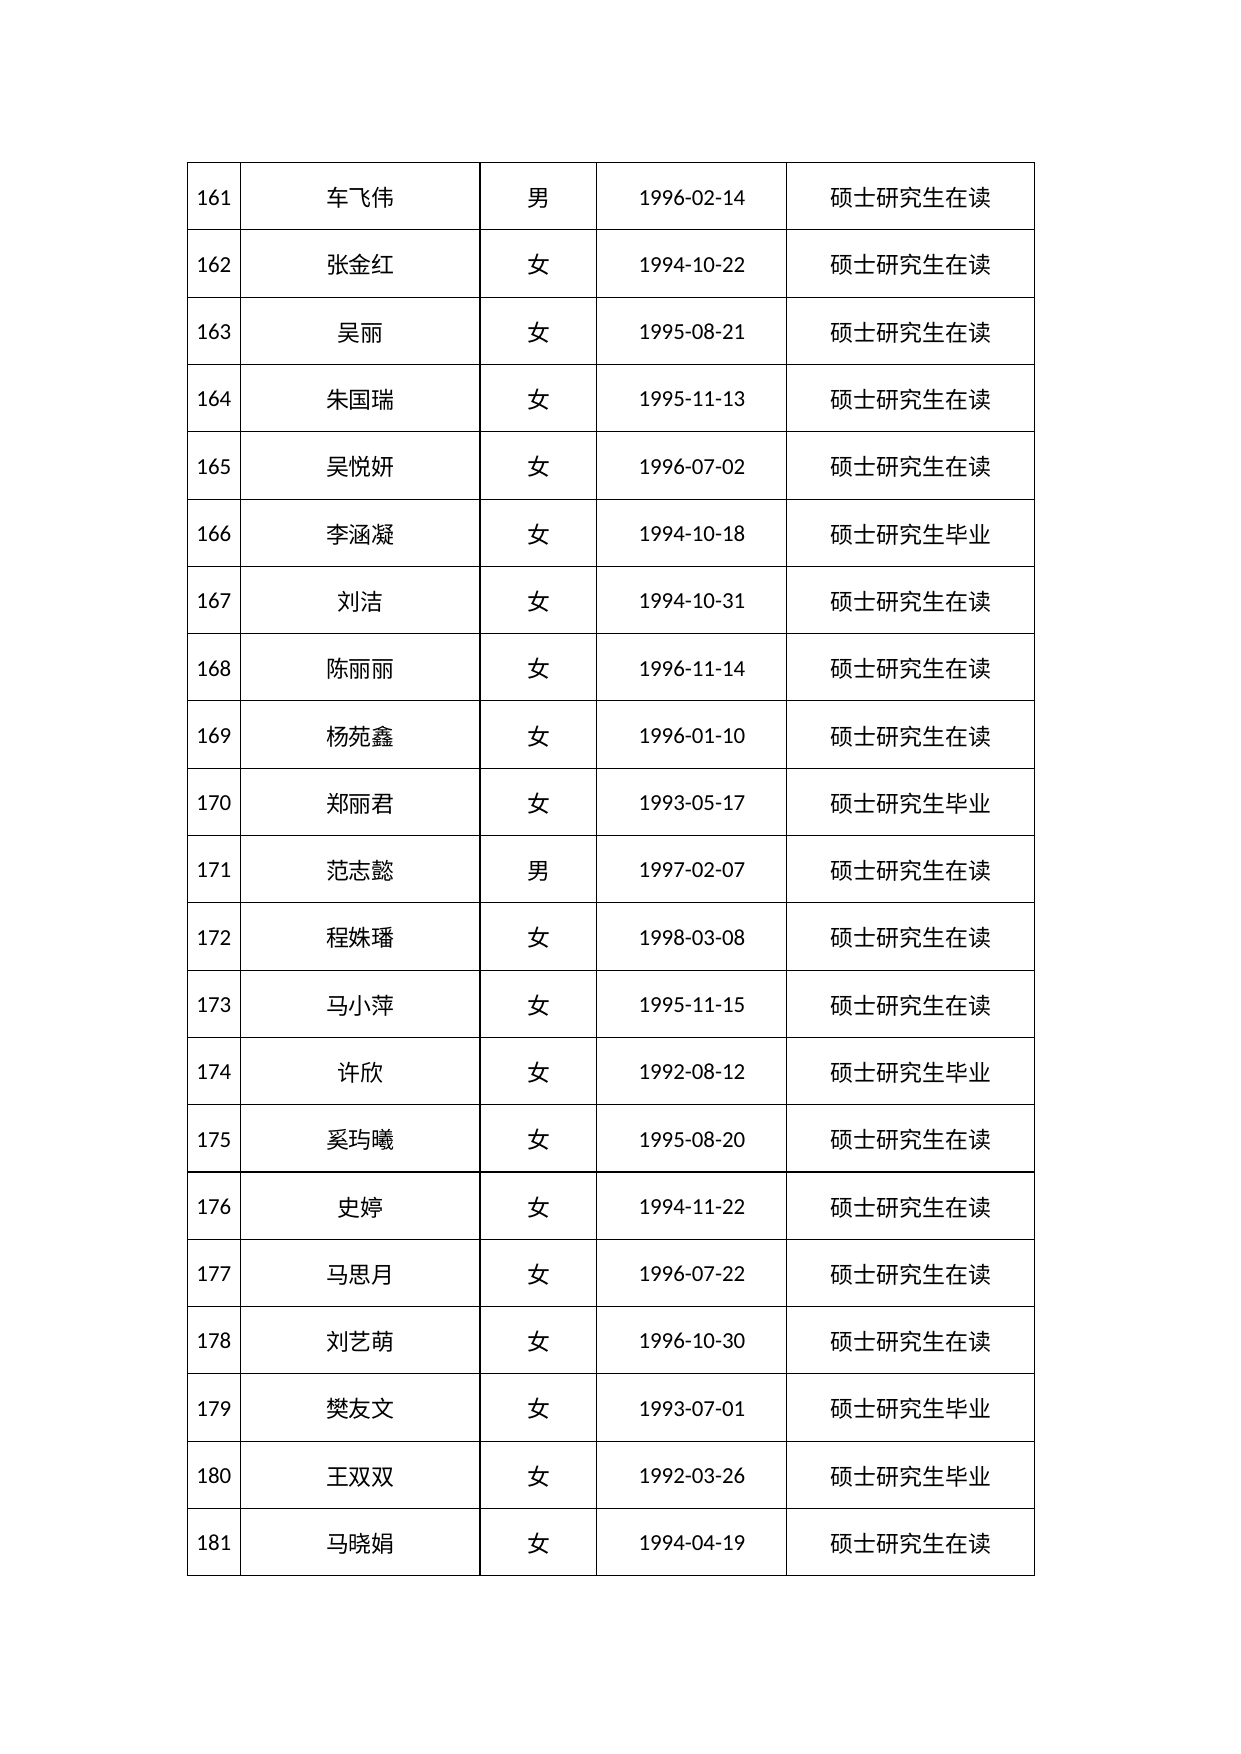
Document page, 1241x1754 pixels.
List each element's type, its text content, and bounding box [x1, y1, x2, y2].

table_cell 女 [481, 1509, 596, 1575]
table_cell 1995-08-20 [597, 1105, 786, 1171]
table_cell 硕士研究生在读 [787, 432, 1034, 498]
table_cell 172 [188, 903, 240, 969]
table_cell 1995-08-21 [597, 298, 786, 364]
table_cell 女 [481, 500, 596, 566]
table_cell 女 [481, 903, 596, 969]
table_cell 178 [188, 1307, 240, 1373]
table_cell 女 [481, 1374, 596, 1441]
table_cell 王双双 [241, 1442, 479, 1508]
table_cell 男 [481, 163, 596, 229]
table_cell 女 [481, 1105, 596, 1171]
table_cell 1992-08-12 [597, 1038, 786, 1104]
table_cell 1994-04-19 [597, 1509, 786, 1575]
table_cell 174 [188, 1038, 240, 1104]
table_cell 张金红 [241, 230, 479, 297]
table_cell 1993-07-01 [597, 1374, 786, 1441]
table_cell 1994-10-31 [597, 567, 786, 633]
table_cell 樊友文 [241, 1374, 479, 1441]
table_cell 硕士研究生在读 [787, 971, 1034, 1037]
table_cell 奚玙曦 [241, 1105, 479, 1171]
table_cell 硕士研究生在读 [787, 701, 1034, 768]
table_cell 女 [481, 567, 596, 633]
table_cell 162 [188, 230, 240, 297]
table_cell 马晓娟 [241, 1509, 479, 1575]
table_cell 1994-10-22 [597, 230, 786, 297]
table_cell 吴丽 [241, 298, 479, 364]
table_cell 177 [188, 1240, 240, 1306]
table_cell 1996-07-02 [597, 432, 786, 498]
table_cell 硕士研究生在读 [787, 230, 1034, 297]
table_cell 1995-11-15 [597, 971, 786, 1037]
table_cell 1995-11-13 [597, 365, 786, 431]
table_cell 硕士研究生在读 [787, 1509, 1034, 1575]
table_cell 1993-05-17 [597, 769, 786, 835]
table_cell 硕士研究生毕业 [787, 1374, 1034, 1441]
table_cell 范志懿 [241, 836, 479, 902]
table_cell 马小萍 [241, 971, 479, 1037]
table_cell 女 [481, 1307, 596, 1373]
table_cell 167 [188, 567, 240, 633]
table_cell 1996-01-10 [597, 701, 786, 768]
table_cell 硕士研究生在读 [787, 903, 1034, 969]
table_cell 1996-11-14 [597, 634, 786, 700]
table_cell 179 [188, 1374, 240, 1441]
table_cell 165 [188, 432, 240, 498]
table_cell 李涵凝 [241, 500, 479, 566]
table_cell 1996-10-30 [597, 1307, 786, 1373]
table_cell 硕士研究生在读 [787, 298, 1034, 364]
table_cell 163 [188, 298, 240, 364]
table_cell 女 [481, 1173, 596, 1239]
table_cell 170 [188, 769, 240, 835]
table_cell 硕士研究生在读 [787, 836, 1034, 902]
table_cell 166 [188, 500, 240, 566]
table_cell 女 [481, 432, 596, 498]
table_cell 1994-11-22 [597, 1173, 786, 1239]
table_cell 硕士研究生在读 [787, 365, 1034, 431]
table_cell 181 [188, 1509, 240, 1575]
table_cell 女 [481, 701, 596, 768]
table_cell 硕士研究生毕业 [787, 500, 1034, 566]
table_cell 女 [481, 769, 596, 835]
table_cell 175 [188, 1105, 240, 1171]
table_cell 硕士研究生毕业 [787, 1442, 1034, 1508]
table_cell 1994-10-18 [597, 500, 786, 566]
table_cell 史婷 [241, 1173, 479, 1239]
table_cell 女 [481, 1240, 596, 1306]
table_cell 陈丽丽 [241, 634, 479, 700]
table_cell 刘艺萌 [241, 1307, 479, 1373]
table_cell 1997-02-07 [597, 836, 786, 902]
table_cell 女 [481, 971, 596, 1037]
table_cell 郑丽君 [241, 769, 479, 835]
table_cell 许欣 [241, 1038, 479, 1104]
table_cell 1996-07-22 [597, 1240, 786, 1306]
table_cell 176 [188, 1173, 240, 1239]
table_cell 杨苑鑫 [241, 701, 479, 768]
table_cell 173 [188, 971, 240, 1037]
table_cell 硕士研究生毕业 [787, 1038, 1034, 1104]
table_cell 硕士研究生毕业 [787, 769, 1034, 835]
table_cell 吴悦妍 [241, 432, 479, 498]
table_cell 硕士研究生在读 [787, 163, 1034, 229]
table_cell 硕士研究生在读 [787, 1307, 1034, 1373]
table_cell 女 [481, 634, 596, 700]
table_cell 1998-03-08 [597, 903, 786, 969]
table_cell 刘洁 [241, 567, 479, 633]
table_cell 女 [481, 230, 596, 297]
table_cell 1992-03-26 [597, 1442, 786, 1508]
table_cell 程姝璠 [241, 903, 479, 969]
table_cell 女 [481, 1038, 596, 1104]
table_cell 女 [481, 298, 596, 364]
table_cell 168 [188, 634, 240, 700]
table_cell 硕士研究生在读 [787, 634, 1034, 700]
table_cell 男 [481, 836, 596, 902]
table_cell 女 [481, 365, 596, 431]
table_cell 硕士研究生在读 [787, 1173, 1034, 1239]
table_cell 171 [188, 836, 240, 902]
table_cell 车飞伟 [241, 163, 479, 229]
table_cell 硕士研究生在读 [787, 567, 1034, 633]
table_cell 朱国瑞 [241, 365, 479, 431]
table_cell 161 [188, 163, 240, 229]
table_cell 马思月 [241, 1240, 479, 1306]
table_cell 180 [188, 1442, 240, 1508]
table_cell 164 [188, 365, 240, 431]
table_cell 硕士研究生在读 [787, 1240, 1034, 1306]
table_cell 1996-02-14 [597, 163, 786, 229]
table_cell 硕士研究生在读 [787, 1105, 1034, 1171]
table_cell 169 [188, 701, 240, 768]
table_cell 女 [481, 1442, 596, 1508]
